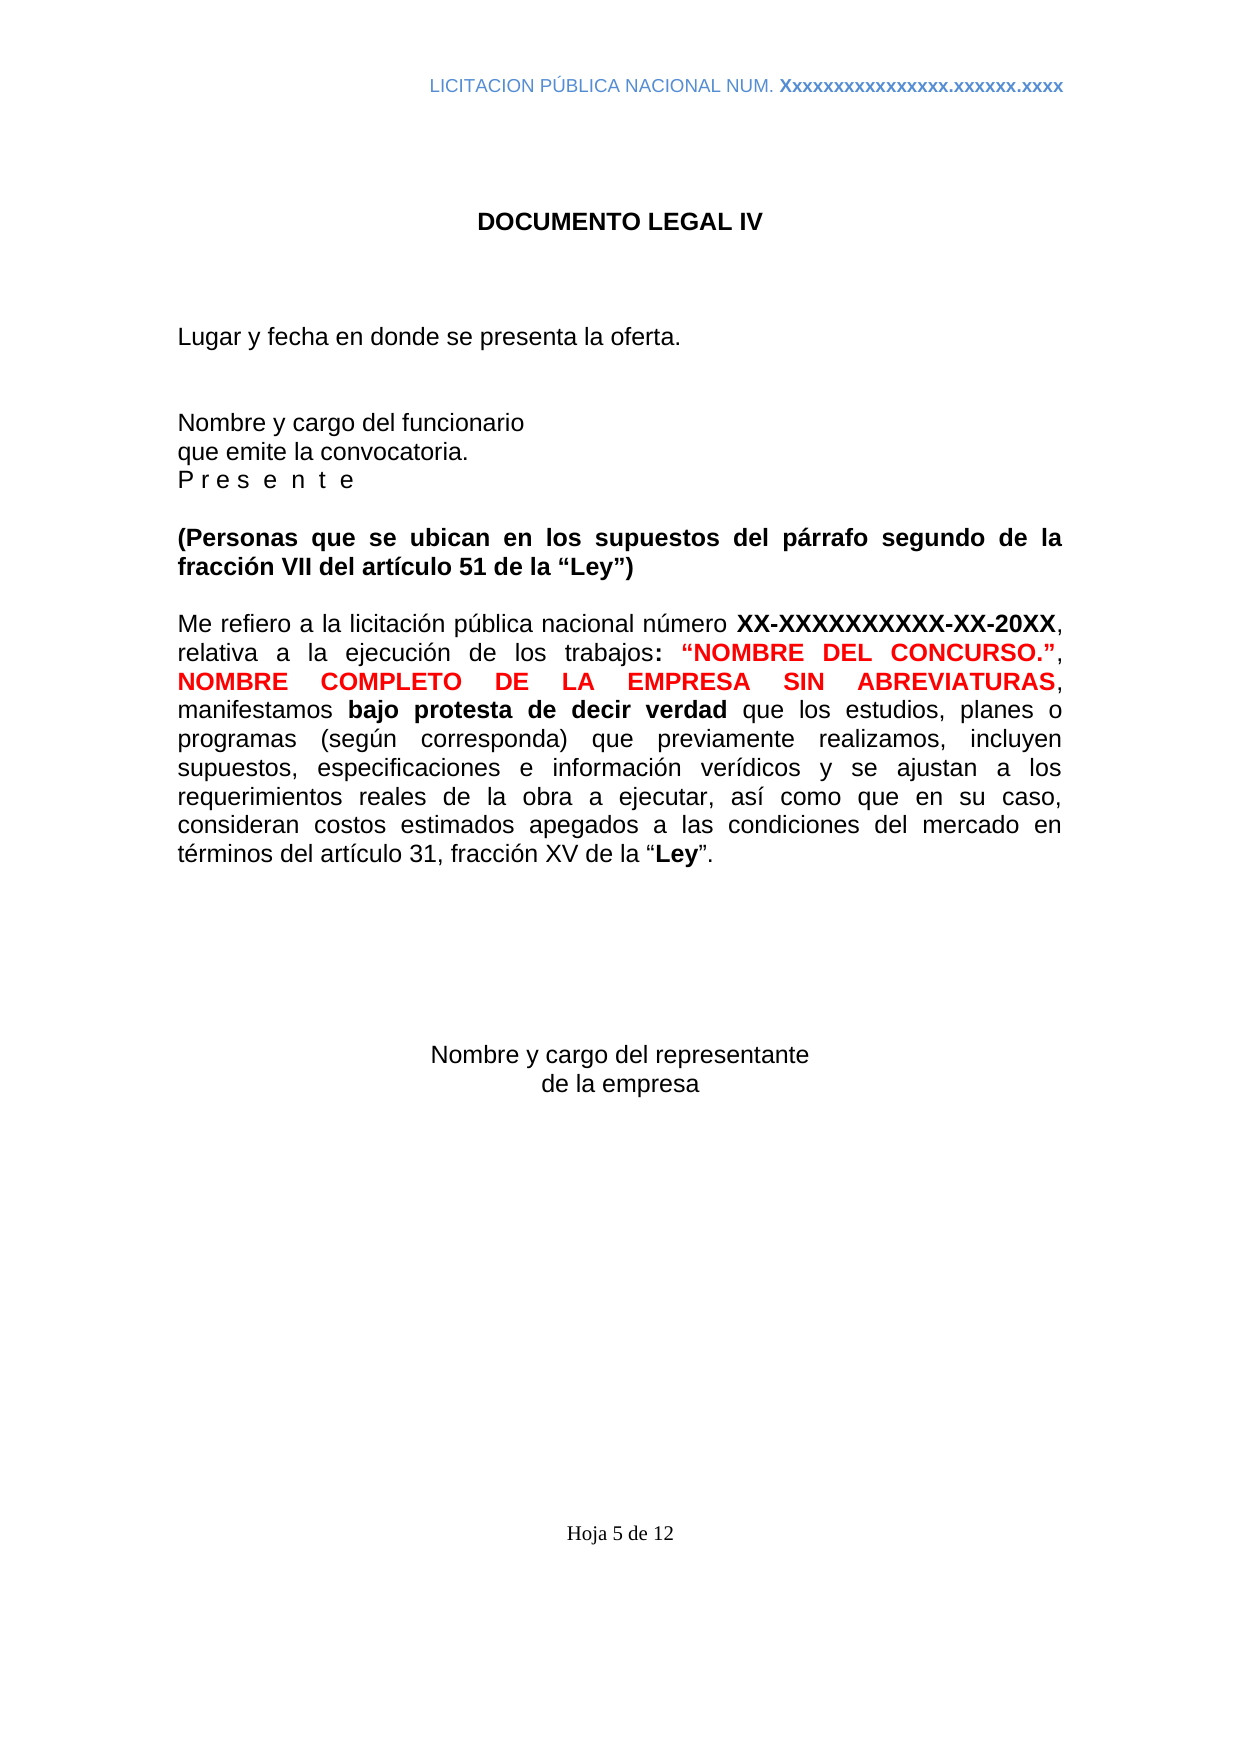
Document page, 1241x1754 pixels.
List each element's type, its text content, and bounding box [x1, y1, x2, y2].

text Lugar y fecha en donde se presenta la oferta. [177, 322, 1063, 351]
text DOCUMENTO LEGAL IV [177, 207, 1063, 236]
text (Personas que se ubican en los supuestos del párrafo segundo de la fracción VII del artículo 51 de la “Ley”) [177, 523, 1063, 581]
text Nombre y cargo del representante [177, 1041, 1063, 1069]
text de la empresa [177, 1069, 1063, 1098]
text Me refiero a la licitación pública nacional número XX-XXXXXXXXXX-XX-20XX, relativa a la ejecución de los trabajos: “NOMBRE DEL CONCURSO.”, NOMBRE COMPLETO DE LA EMPRESA SIN ABREVIATURAS, manifestamos bajo protesta de decir verdad que los estudios, planes o programas (según corresponda) que previamente realizamos, incluyen supuestos, especificaciones e información verídicos y se ajustan a los requerimientos reales de la obra a ejecutar, así como que en su caso, consideran costos estimados apegados a las condiciones del mercado en términos del artículo 31, fracción XV de la “Ley”. [177, 609, 1063, 868]
text Nombre y cargo del funcionario [177, 408, 1063, 437]
text P r e s e n t e [177, 466, 1063, 494]
text que emite la convocatoria. [177, 437, 1063, 466]
